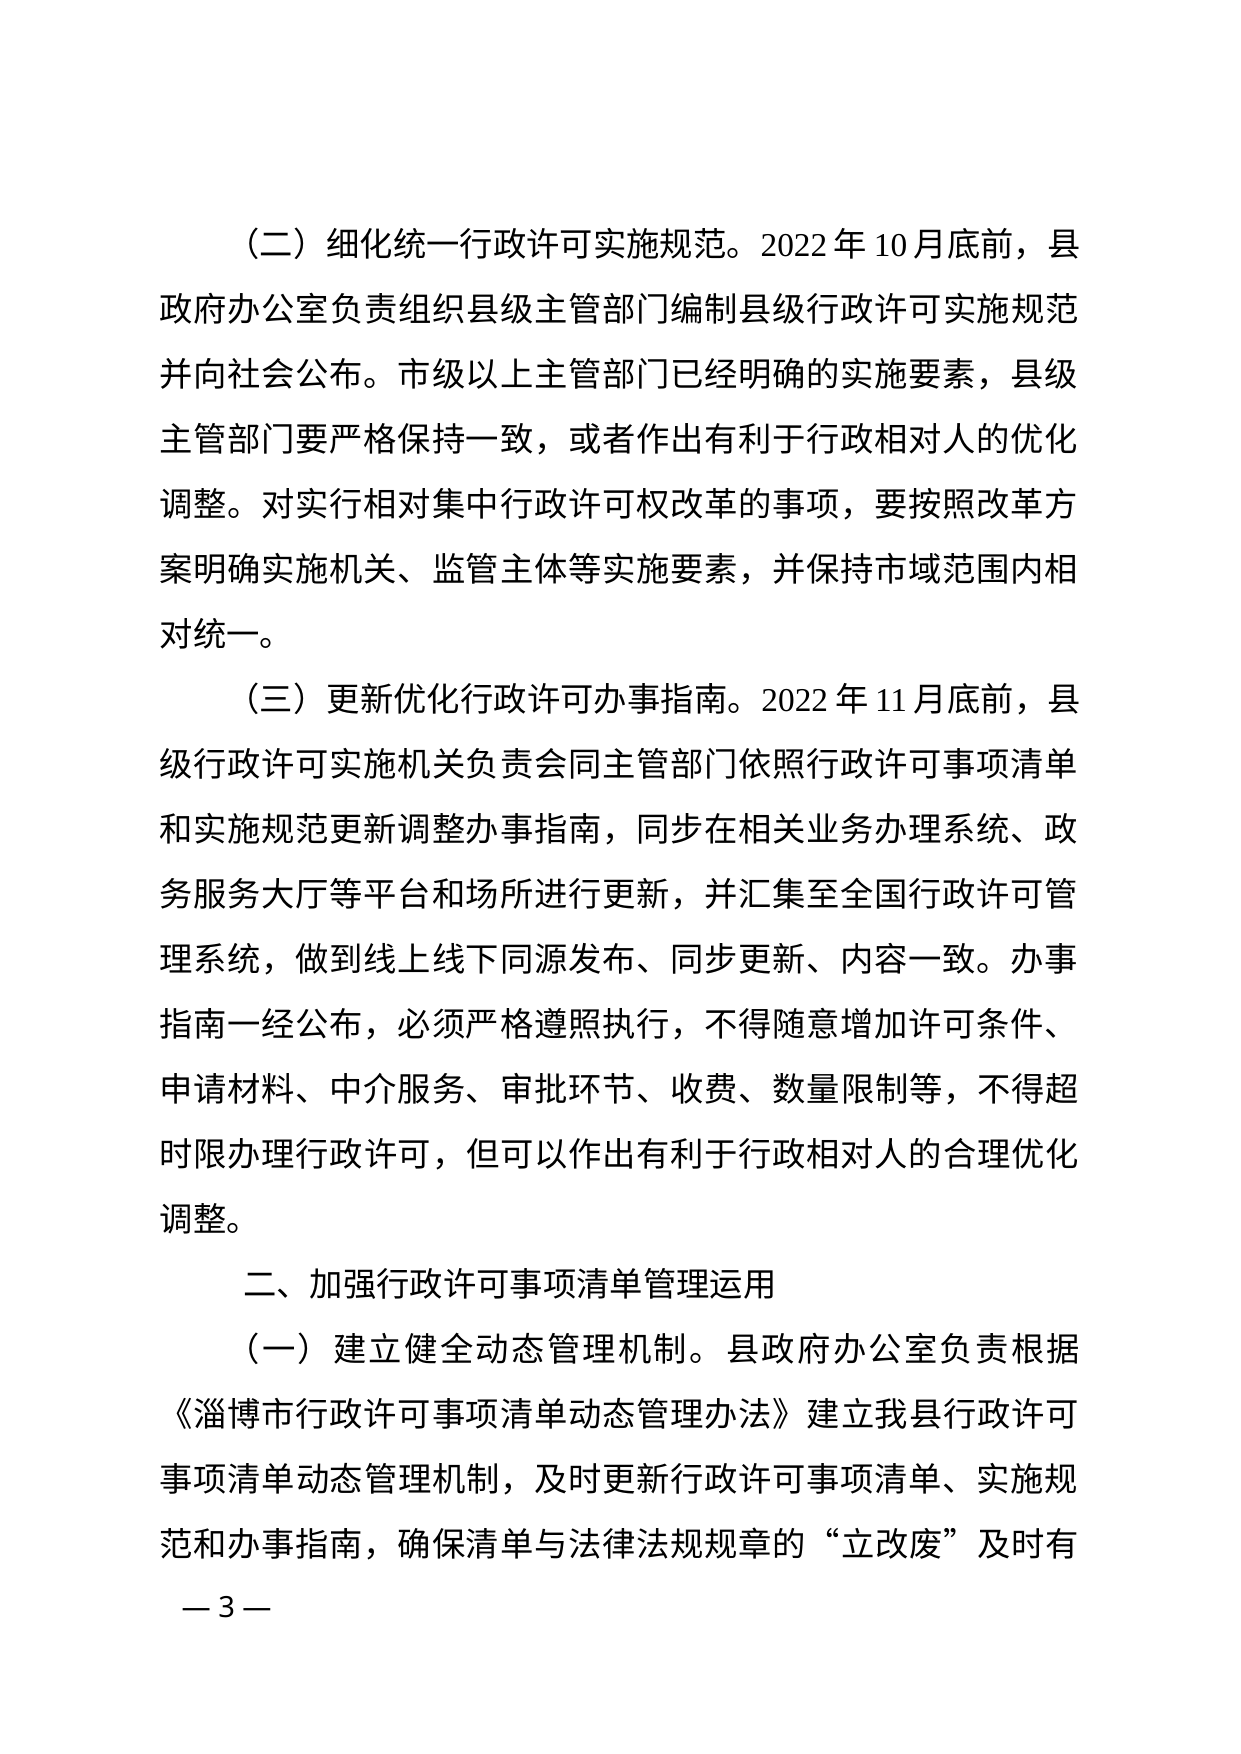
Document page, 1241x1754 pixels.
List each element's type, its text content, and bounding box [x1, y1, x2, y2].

text （二）细化统一行政许可实施规范。2022年10月底前，县政府办公室负责组织县级主管部门编制县级行政许可实施规范并向社会公布。市级以上主管部门已经明确的实施要素，县级主管部门要严格保持一致，或者作出有利于行政相对人的优化调整。对实行相对集中行政许可权改革的事项，要按照改革方案明确实施机关、监管主体等实施要素，并保持市域范围内相对统一。 [159, 209, 1081, 664]
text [159, 1314, 1081, 1574]
text （三）更新优化行政许可办事指南。2022年11月底前，县级行政许可实施机关负责会同主管部门依照行政许可事项清单和实施规范更新调整办事指南，同步在相关业务办理系统、政务服务大厅等平台和场所进行更新，并汇集至全国行政许可管理系统，做到线上线下同源发布、同步更新、内容一致。办事指南一经公布，必须严格遵照执行，不得随意增加许可条件、申请材料、中介服务、审批环节、收费、数量限制等，不得超时限办理行政许可，但可以作出有利于行政相对人的合理优化调整。 [159, 664, 1081, 1249]
text 二、加强行政许可事项清单管理运用 [159, 1249, 1081, 1314]
